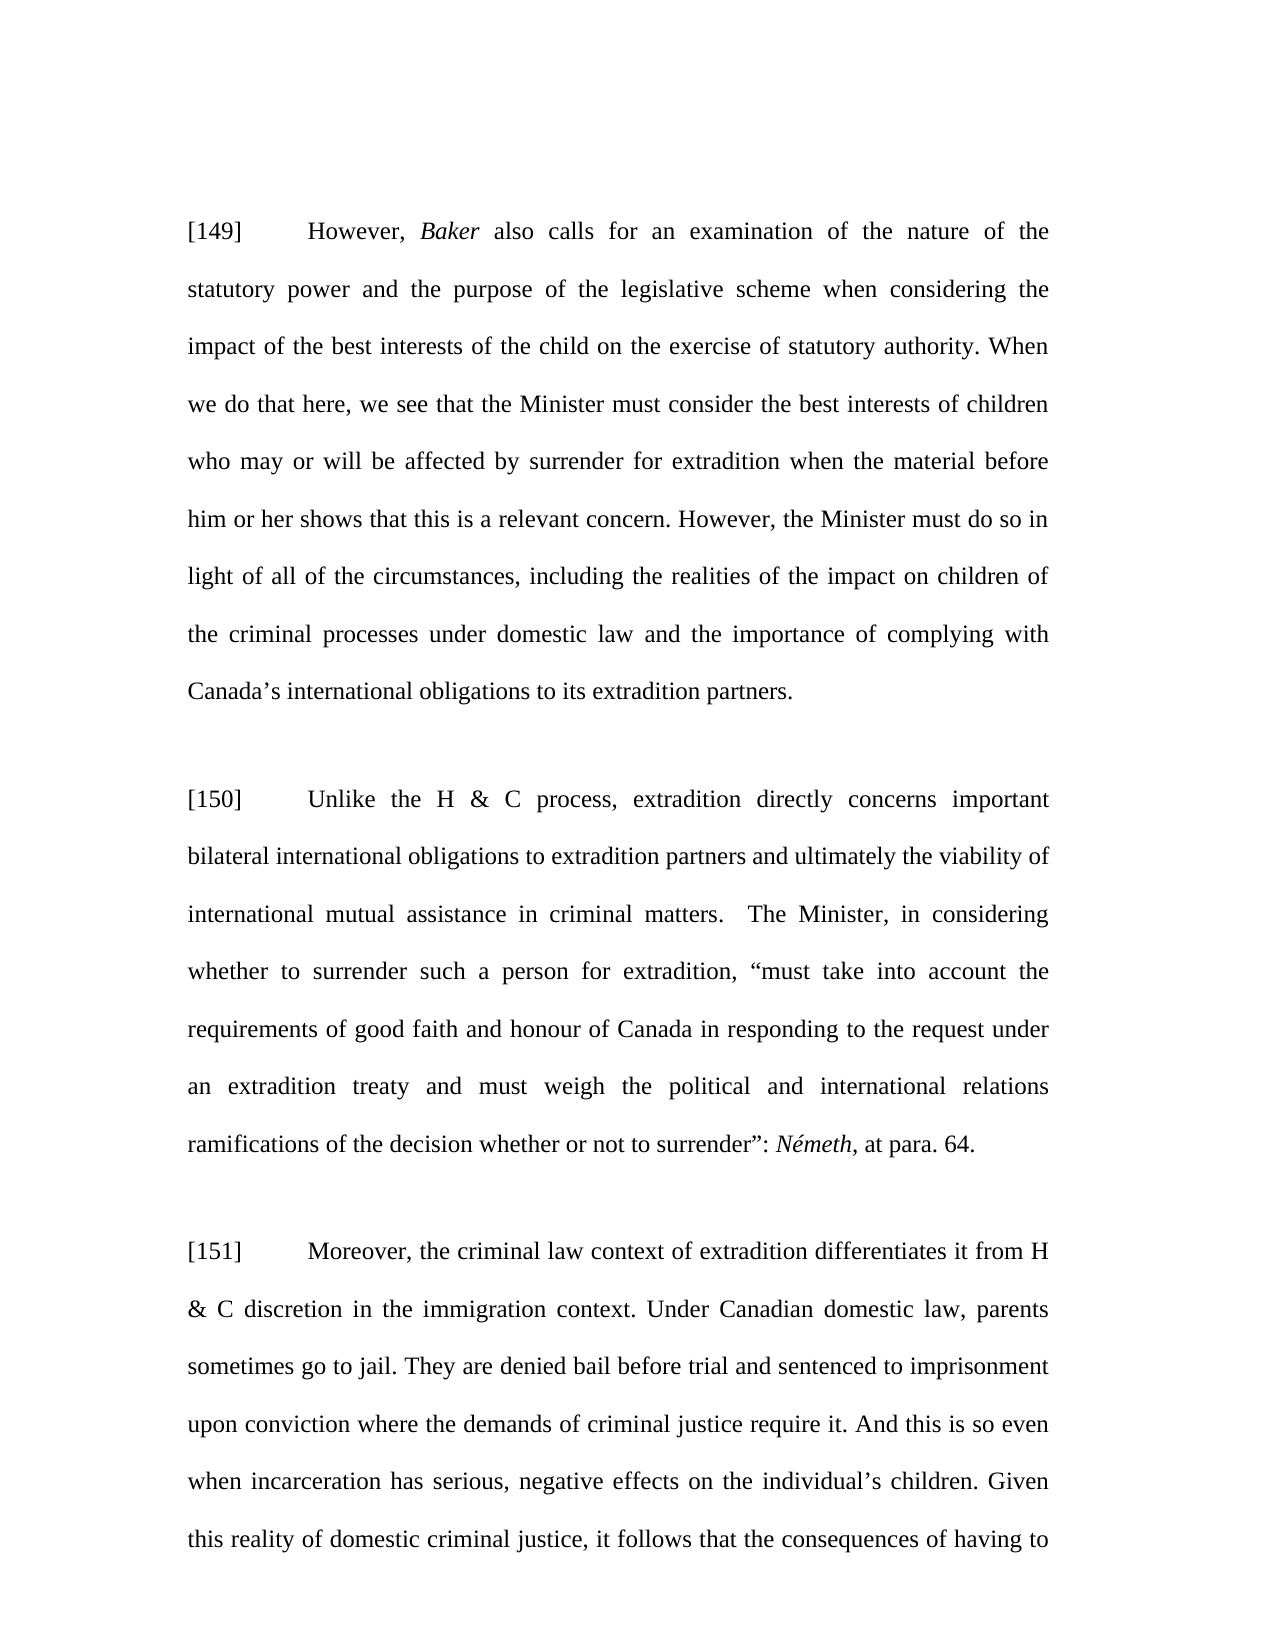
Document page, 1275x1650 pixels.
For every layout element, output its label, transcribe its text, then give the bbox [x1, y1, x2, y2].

text Unlike the H & C process, extradition directly concerns important bilateral international obligations to extradition partners and ultimately the viability of international mutual assistance in criminal matters. The Minister, in considering whether to surrender such a person for extradition, “must take into account the requirements of good faith and honour of Canada in responding to the request under an extradition treaty and must weigh the political and international relations ramifications of the decision whether or not to surrender”: Németh, at para. 64. [187, 784, 1050, 1158]
text However, Baker also calls for an examination of the nature of the statutory power and the purpose of the legislative scheme when considering the impact of the best interests of the child on the exercise of statutory authority. When we do that here, we see that the Minister must consider the best interests of children who may or will be affected by surrender for extradition when the material before him or her shows that this is a relevant concern. However, the Minister must do so in light of all of the circumstances, including the realities of the impact on children of the criminal processes under domestic law and the importance of complying with Canada’s international obligations to its extradition partners. [187, 216, 1050, 705]
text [187, 1236, 1050, 1553]
